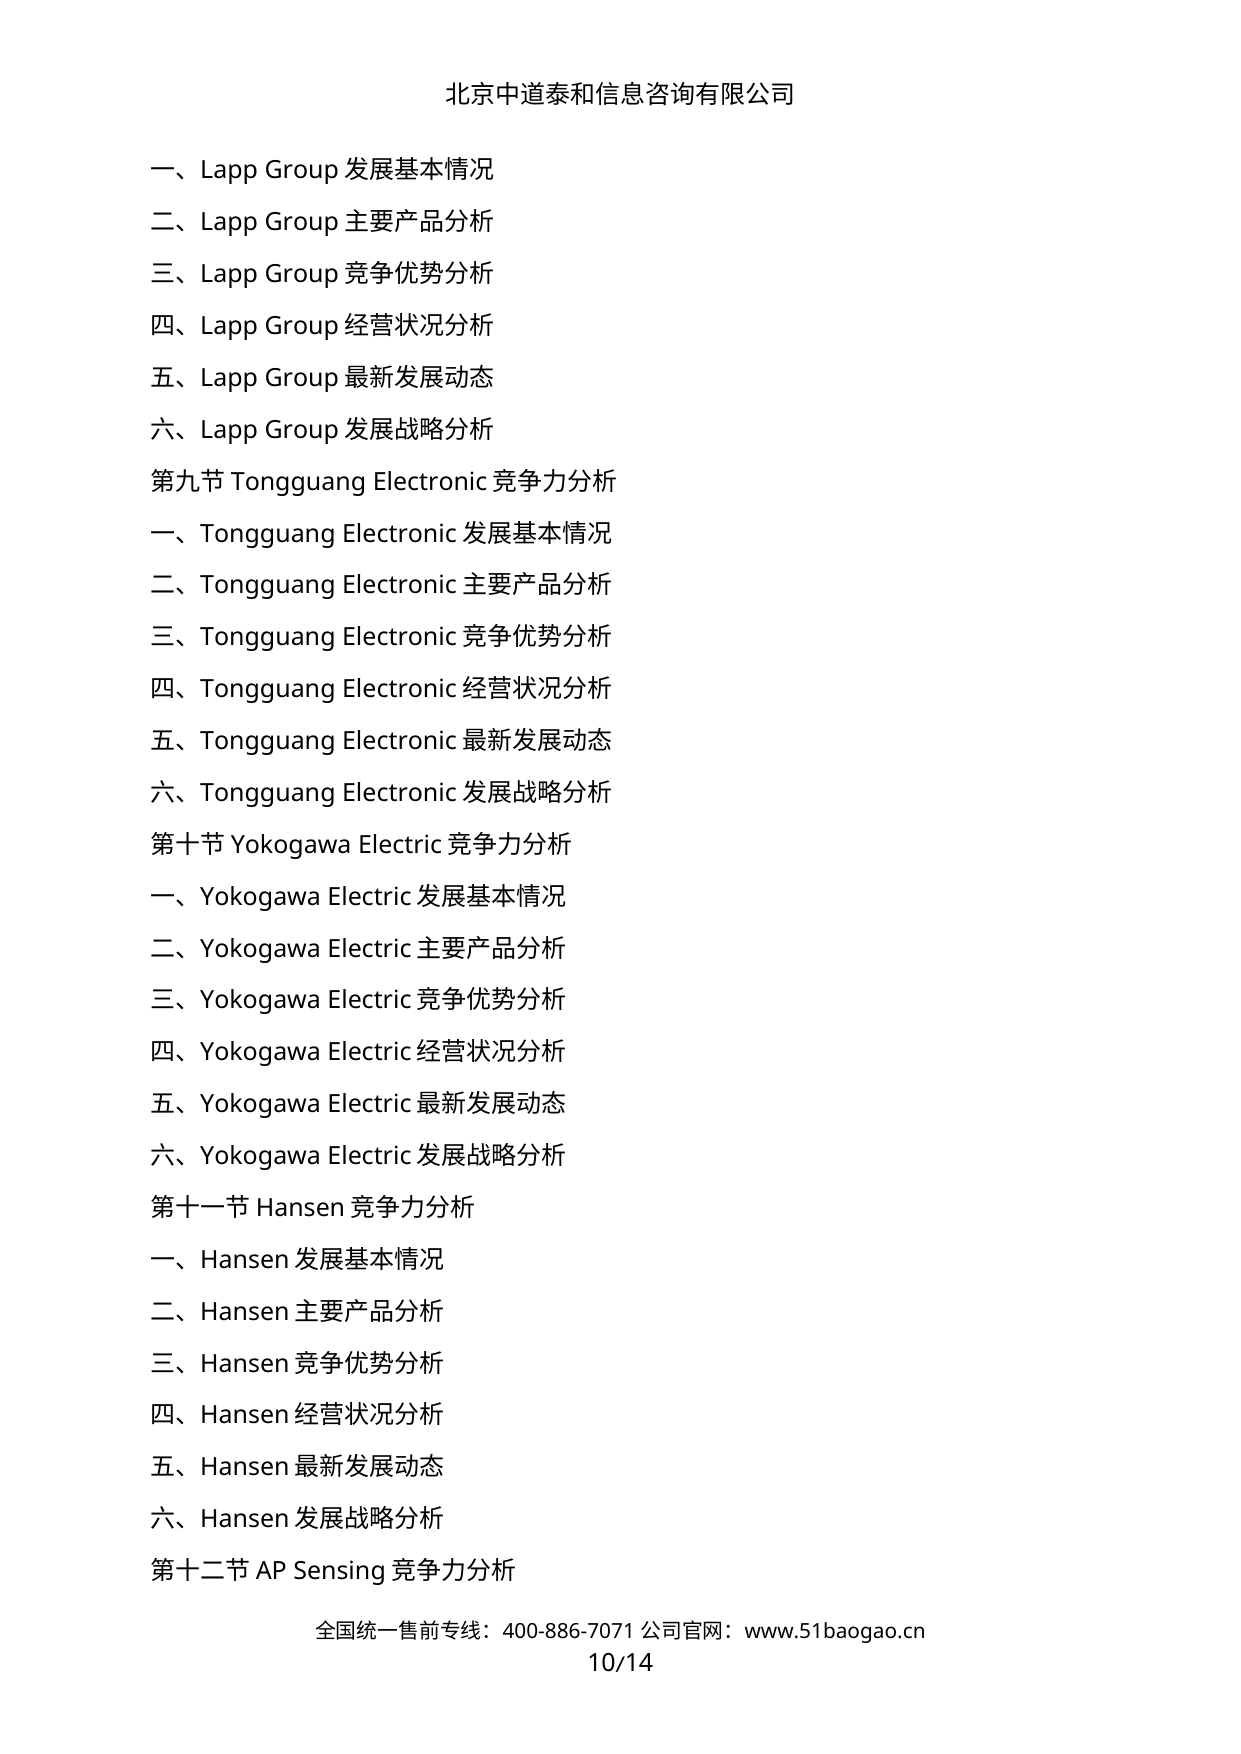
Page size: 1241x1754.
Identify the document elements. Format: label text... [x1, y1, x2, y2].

text 五、Hansen最新发展动态 [150, 1447, 1090, 1483]
text 第十二节 AP Sensing竞争力分析 [150, 1551, 1090, 1587]
text 二、Yokogawa Electric主要产品分析 [150, 928, 1090, 964]
text 四、Hansen经营状况分析 [150, 1395, 1090, 1431]
text 三、Hansen竞争优势分析 [150, 1343, 1090, 1379]
text 二、Hansen主要产品分析 [150, 1291, 1090, 1327]
text 四、Lapp Group经营状况分析 [150, 306, 1090, 342]
text 一、Yokogawa Electric发展基本情况 [150, 876, 1090, 912]
text 第十节 Yokogawa Electric竞争力分析 [150, 824, 1090, 861]
text 五、Lapp Group最新发展动态 [150, 357, 1090, 394]
text 六、Hansen发展战略分析 [150, 1499, 1090, 1535]
text 六、Lapp Group发展战略分析 [150, 409, 1090, 446]
text 一、Hansen发展基本情况 [150, 1239, 1090, 1276]
text 第十一节 Hansen竞争力分析 [150, 1187, 1090, 1224]
text 二、Tongguang Electronic主要产品分析 [150, 565, 1090, 601]
text 六、Yokogawa Electric发展战略分析 [150, 1136, 1090, 1172]
text 四、Tongguang Electronic经营状况分析 [150, 669, 1090, 705]
text 六、Tongguang Electronic发展战略分析 [150, 772, 1090, 809]
text 三、Tongguang Electronic竞争优势分析 [150, 617, 1090, 653]
text 第九节 Tongguang Electronic竞争力分析 [150, 461, 1090, 497]
text 五、Yokogawa Electric最新发展动态 [150, 1084, 1090, 1120]
text 一、Tongguang Electronic发展基本情况 [150, 513, 1090, 549]
text 二、Lapp Group主要产品分析 [150, 202, 1090, 238]
text 三、Yokogawa Electric竞争优势分析 [150, 980, 1090, 1016]
text 五、Tongguang Electronic最新发展动态 [150, 721, 1090, 757]
text 一、Lapp Group发展基本情况 [150, 150, 1090, 186]
text 三、Lapp Group竞争优势分析 [150, 254, 1090, 290]
text 四、Yokogawa Electric经营状况分析 [150, 1032, 1090, 1068]
